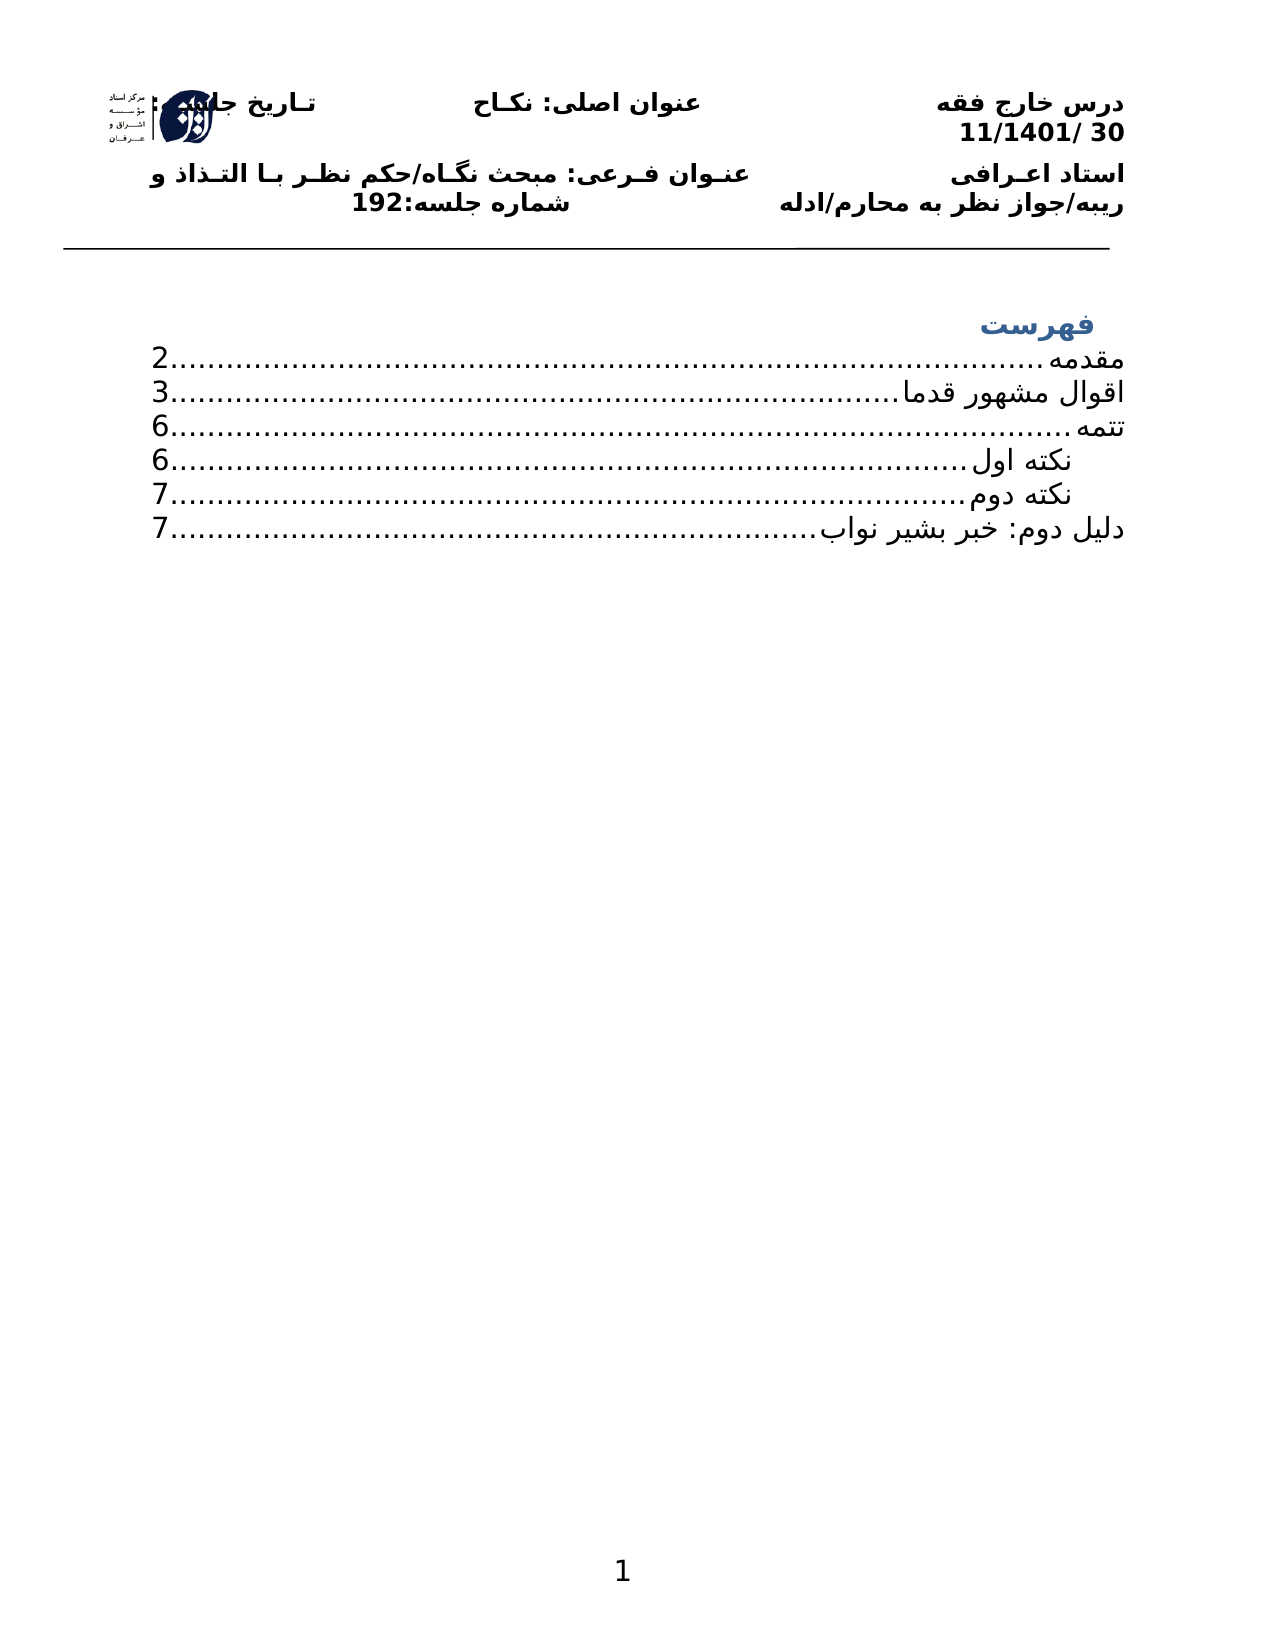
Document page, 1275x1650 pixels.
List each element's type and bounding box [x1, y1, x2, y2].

picture [102, 86, 215, 146]
